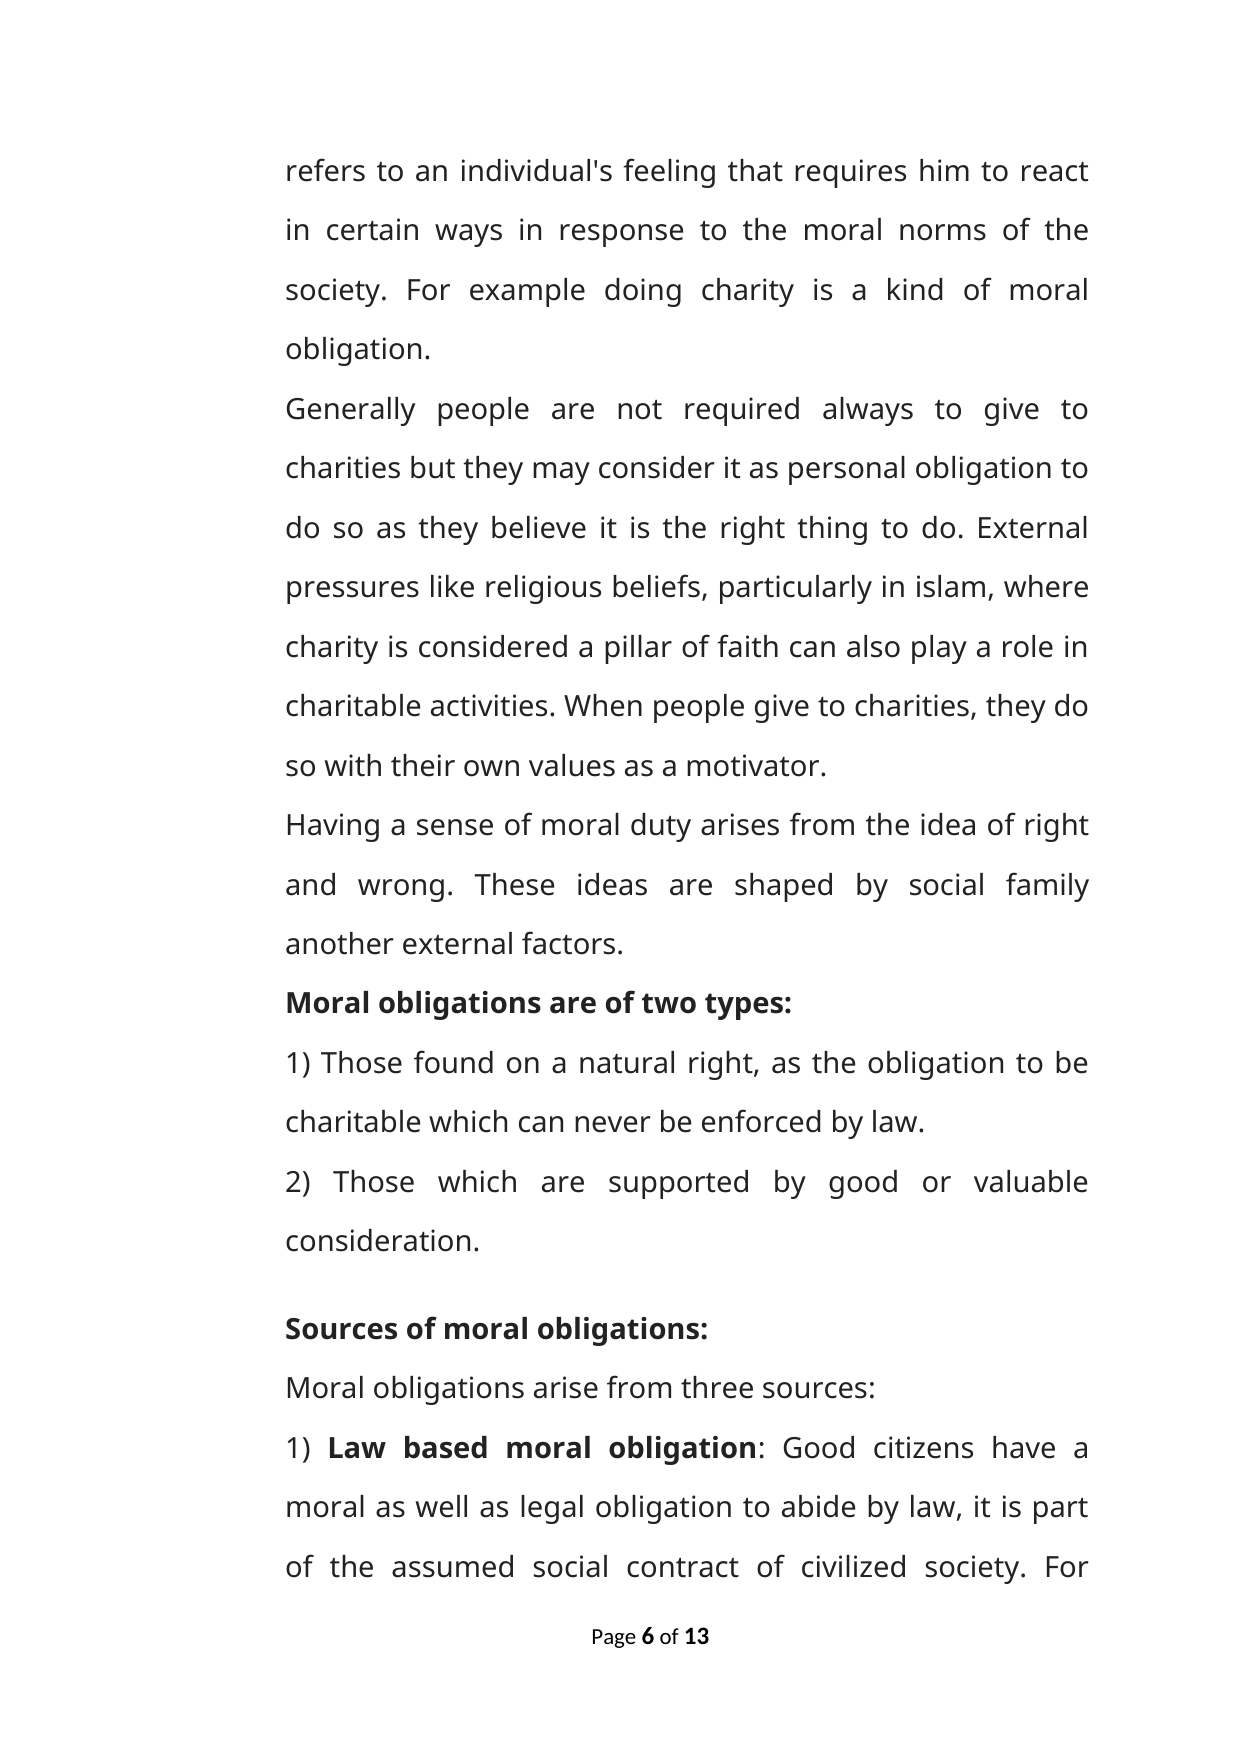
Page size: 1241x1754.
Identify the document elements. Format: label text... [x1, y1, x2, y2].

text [210, 150, 1090, 368]
text Having a sense of moral duty arises from the idea of right and wrong. These ideas are shaped by social family another external factors. [285, 804, 1090, 963]
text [285, 1427, 1090, 1586]
text 2) Those which are supported by good or valuable consideration. [285, 1161, 1090, 1260]
text Generally people are not required always to give to charities but they may consider it as personal obligation to do so as they believe it is the right thing to do. External pressures like religious beliefs, particularly in islam, where charity is considered a pillar of faith can also play a role in charitable activities. When people give to charities, they do so with their own values as a motivator. [285, 388, 1090, 784]
text Moral obligations arise from three sources: [285, 1368, 1090, 1407]
text Sources of moral obligations: [285, 1308, 1090, 1348]
text 1) Those found on a natural right, as the obligation to be charitable which can never be enforced by law. [285, 1042, 1090, 1141]
text Moral obligations are of two types: [285, 983, 1090, 1022]
